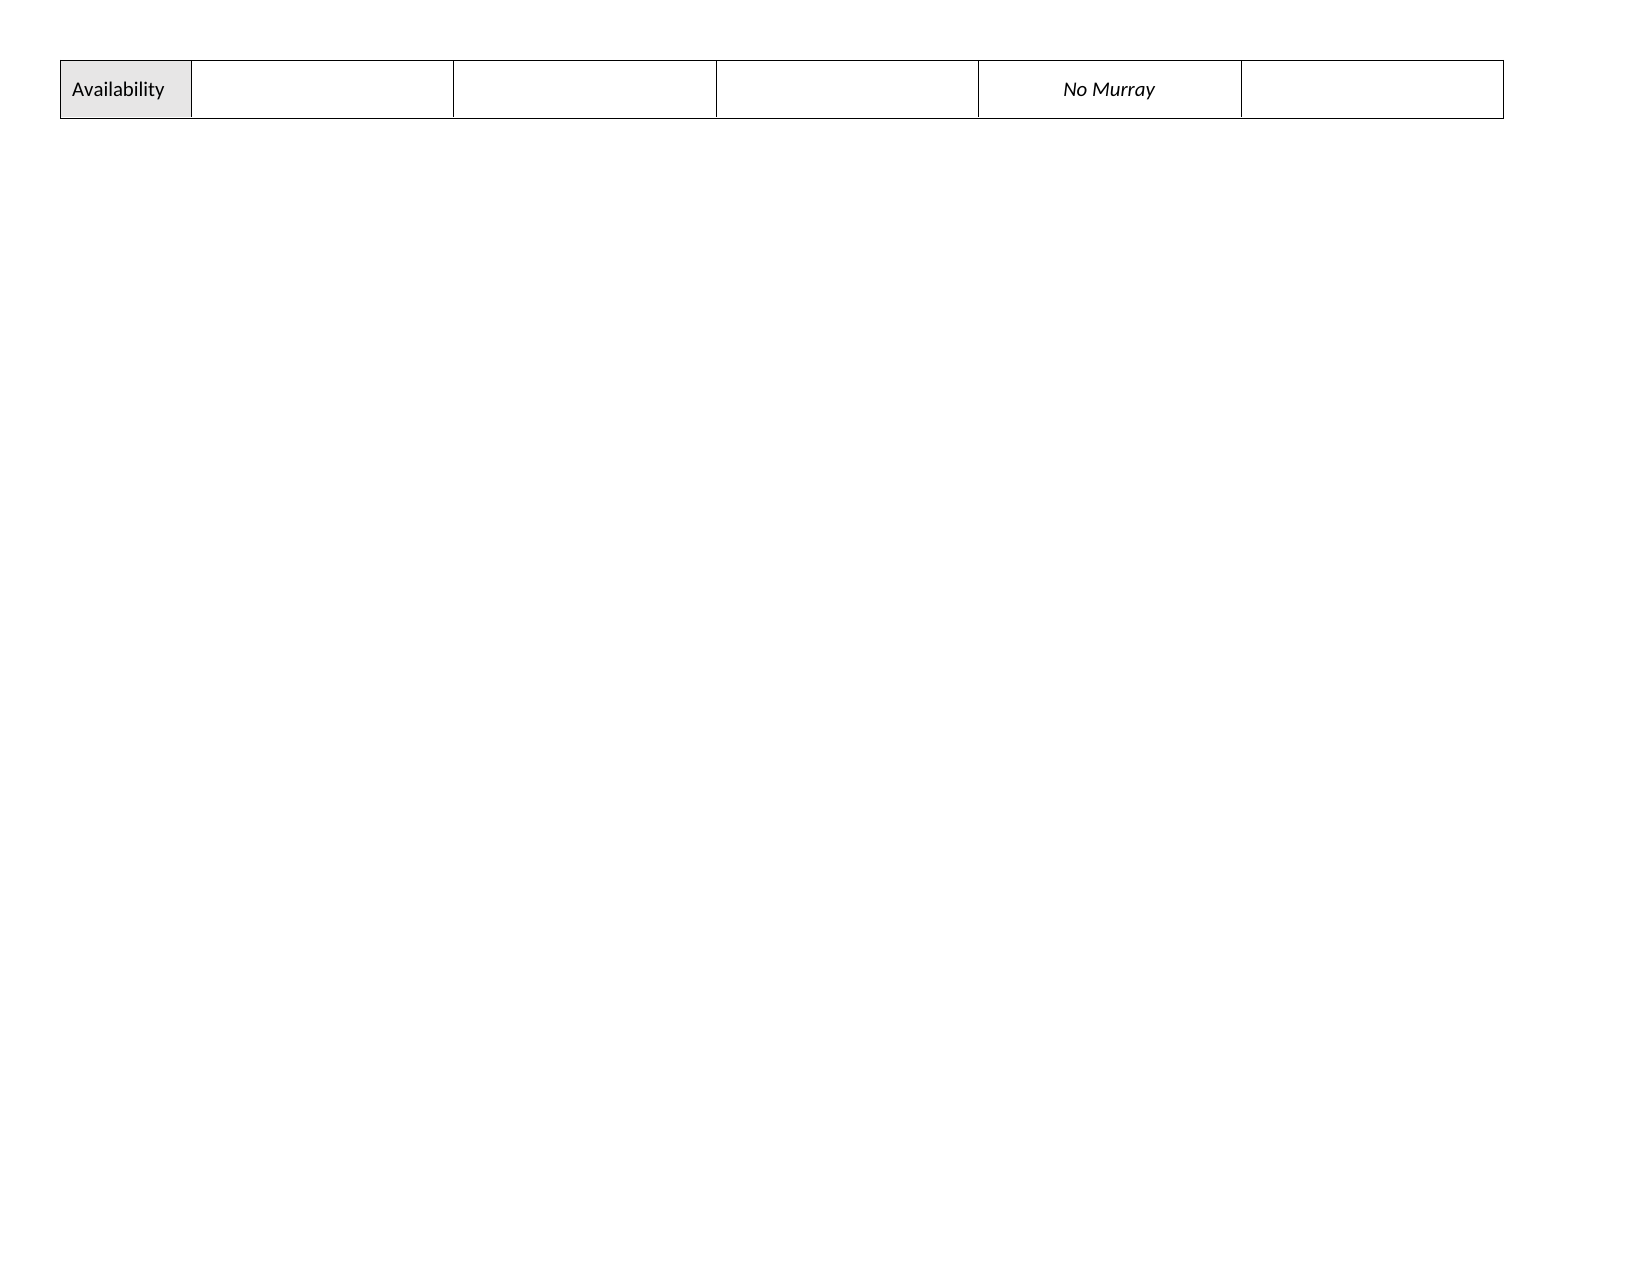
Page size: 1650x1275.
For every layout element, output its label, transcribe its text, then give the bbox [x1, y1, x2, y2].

table_cell [454, 61, 716, 117]
table_cell No Murray [979, 61, 1241, 117]
table_cell Availability [61, 61, 191, 117]
table_cell [1242, 61, 1503, 117]
table_cell [717, 61, 978, 117]
table_cell [192, 61, 453, 117]
